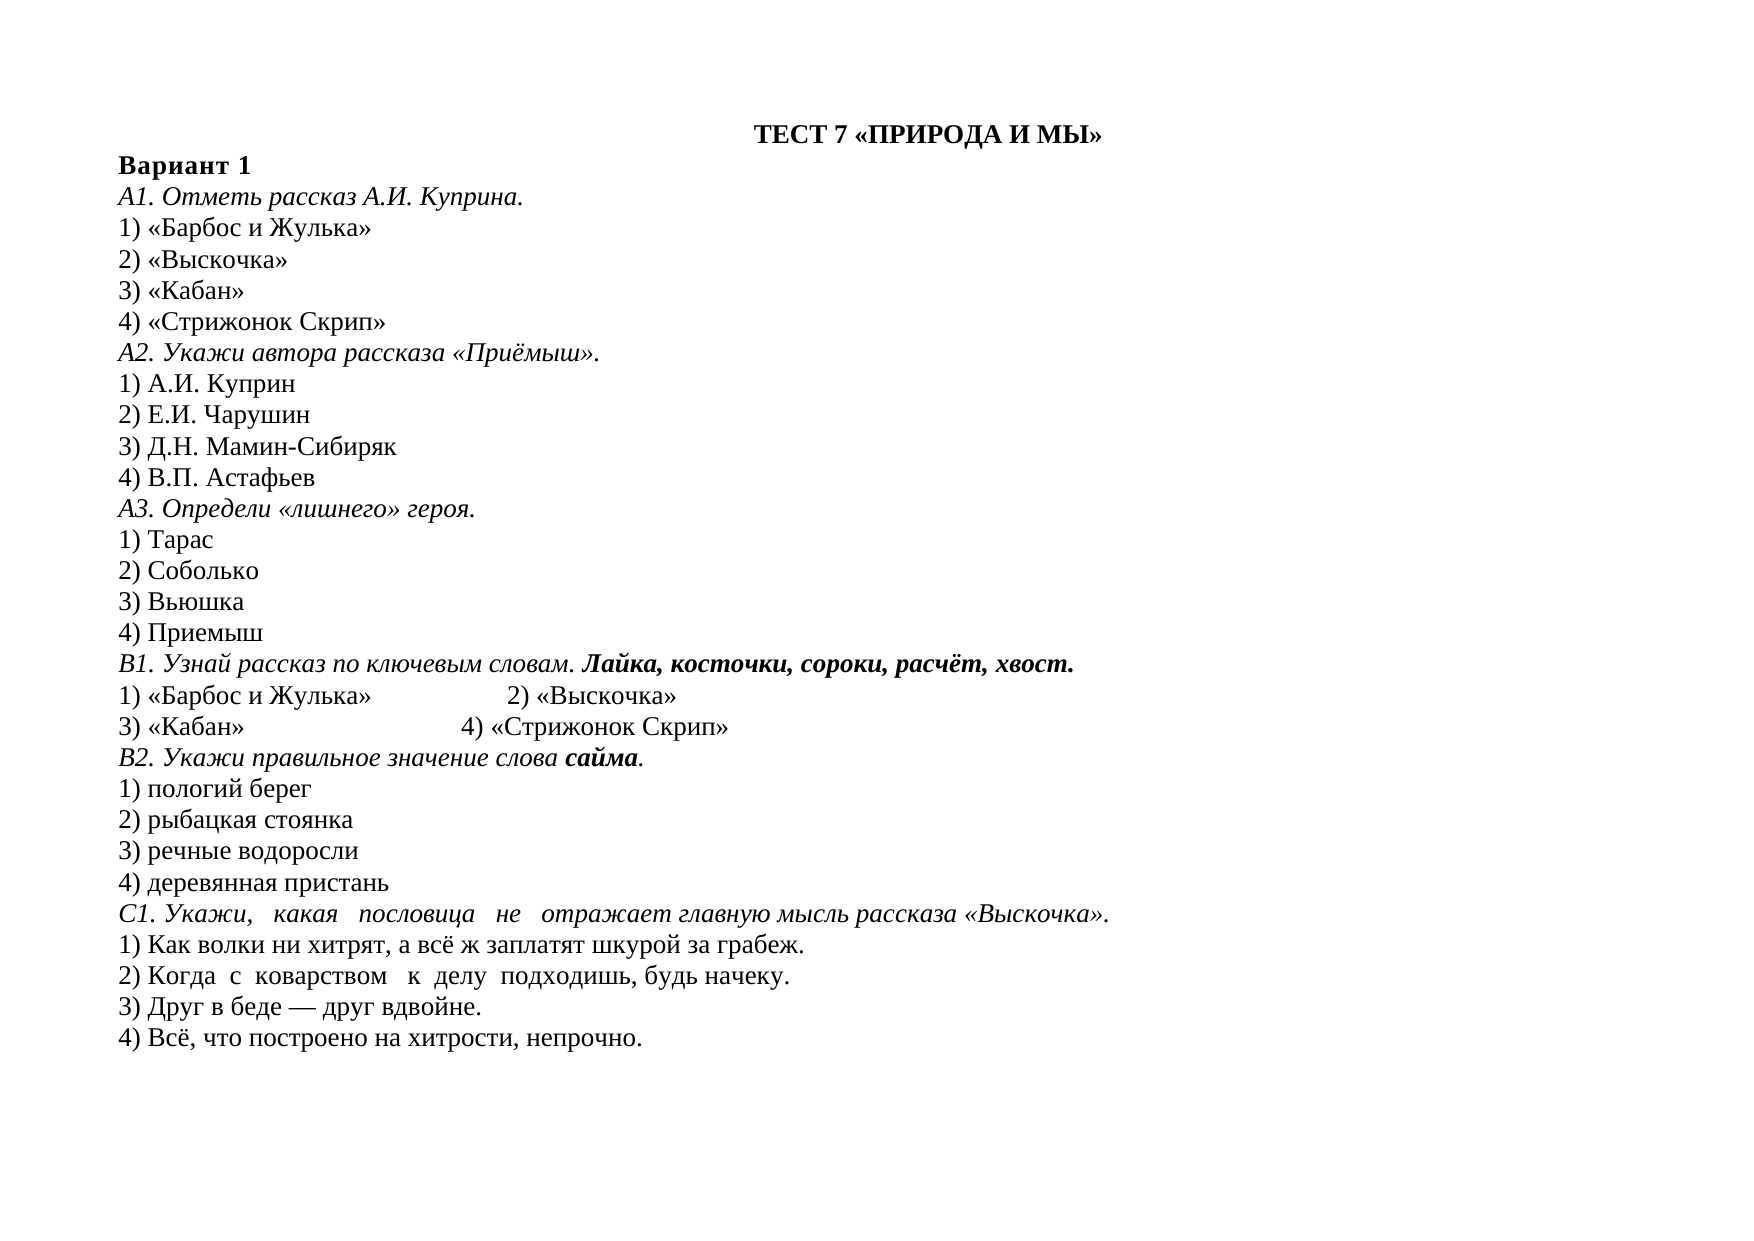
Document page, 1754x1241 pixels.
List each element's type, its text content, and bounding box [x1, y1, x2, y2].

text 2) Соболько [118, 554, 1680, 585]
text 2) «Выскочка» [118, 243, 1680, 274]
text А1. Отметь рассказ А.И. Куприна. [118, 180, 1680, 212]
text 1) А.И. Куприн [118, 367, 1680, 398]
text 3) Друг в беде — друг вдвойне. [118, 990, 1680, 1021]
text 4) «Стрижонок Скрип» [118, 305, 1680, 336]
text ТЕСТ 7 «ПРИРОДА И МЫ» [118, 118, 1680, 149]
text 3) «Кабан» [118, 274, 1680, 305]
text С1. Укажи, какая пословица не отражает главную мысль рассказа «Выскочка». [118, 897, 1680, 928]
text 2) рыбацкая стоянка [118, 803, 1680, 834]
text 1) пологий берег [118, 772, 1680, 803]
text А2. Укажи автора рассказа «Приёмыш». [118, 336, 1680, 367]
text В2. Укажи правильное значение слова сайма. [118, 741, 1680, 772]
text 2) Е.И. Чарушин [118, 398, 1680, 429]
text Вариант 1 [118, 149, 1680, 180]
text 1) Тарас [118, 523, 1680, 554]
text 1) «Барбос и Жулька» [118, 212, 1680, 243]
text 2) Когда с коварством к делу подходишь, будь начеку. [118, 959, 1680, 990]
text 1) «Барбос и Жулька» 2) «Выскочка» [118, 679, 1680, 710]
text 3) Д.Н. Мамин-Сибиряк [118, 429, 1680, 461]
text A3. Определи «лишнего» героя. [118, 492, 1680, 523]
text 4) Всё, что построено на хитрости, непрочно. [118, 1021, 1680, 1052]
text 3) речные водоросли [118, 834, 1680, 866]
text 3) «Кабан» 4) «Стрижонок Скрип» [118, 710, 1680, 741]
text 4) деревянная пристань [118, 866, 1680, 897]
text 3) Вьюшка [118, 585, 1680, 616]
text 4) В.П. Астафьев [118, 461, 1680, 492]
text 1) Как волки ни хитрят, а всё ж заплатят шкурой за грабеж. [118, 928, 1680, 959]
text 4) Приемыш [118, 616, 1680, 648]
text В1. Узнай рассказ по ключевым словам. Лайка, косточки, сороки, расчёт, хвост. [118, 648, 1680, 679]
